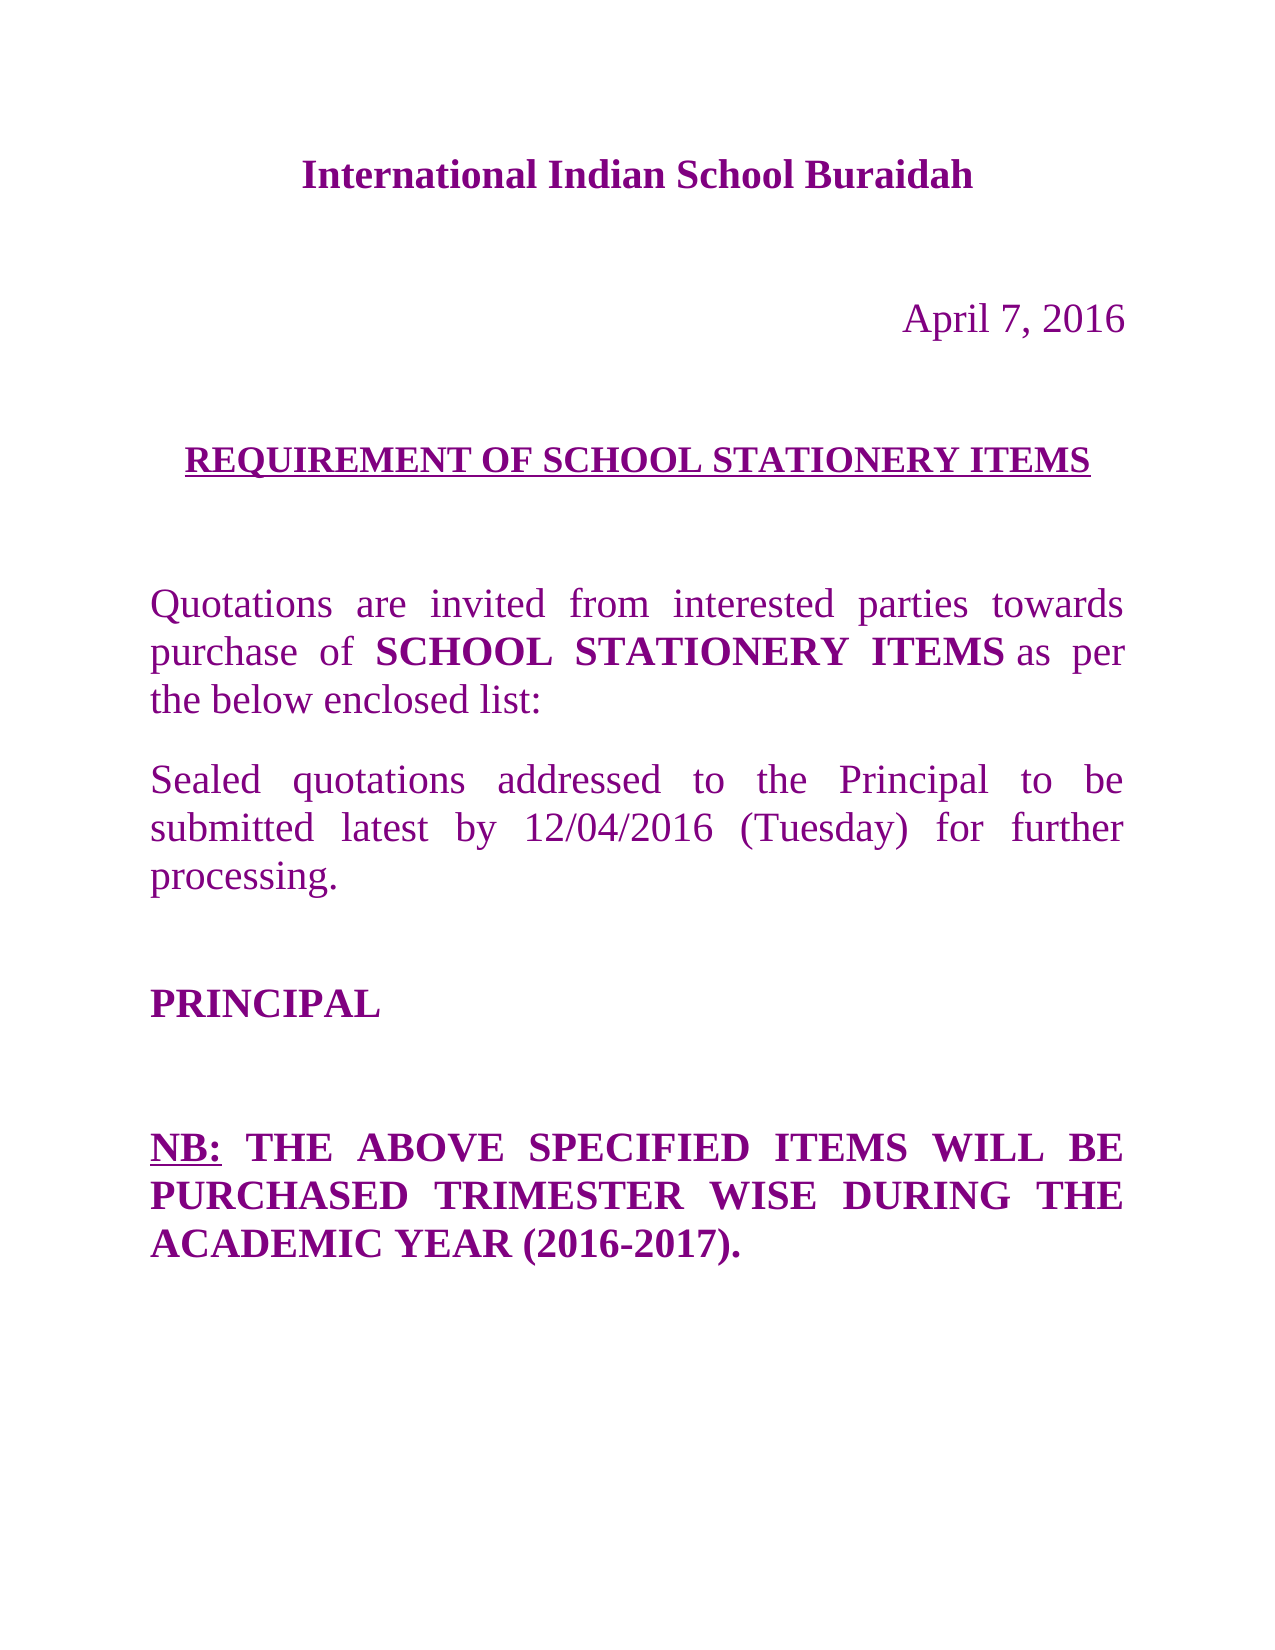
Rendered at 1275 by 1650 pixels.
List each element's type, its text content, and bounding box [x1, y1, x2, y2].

text REQUIREMENT OF SCHOOL STATIONERY ITEMS [150, 437, 1125, 481]
text April 7, 2016 [150, 294, 1125, 342]
text Quotations are invited from interested parties towards purchase of SCHOOL STATIONERY ITEMS as per the below enclosed list: [150, 578, 1125, 722]
text Sealed quotations addressed to the Principal to be submitted latest by 12/04/2016 (Tuesday) for further processing. [150, 754, 1125, 898]
text NB: THE ABOVE SPECIFIED ITEMS WILL BE PURCHASED TRIMESTER WISE DURING THE ACADEMIC YEAR (2016-2017). [150, 1122, 1125, 1266]
text International Indian School Buraidah [150, 150, 1125, 198]
text PRINCIPAL [150, 978, 1125, 1026]
